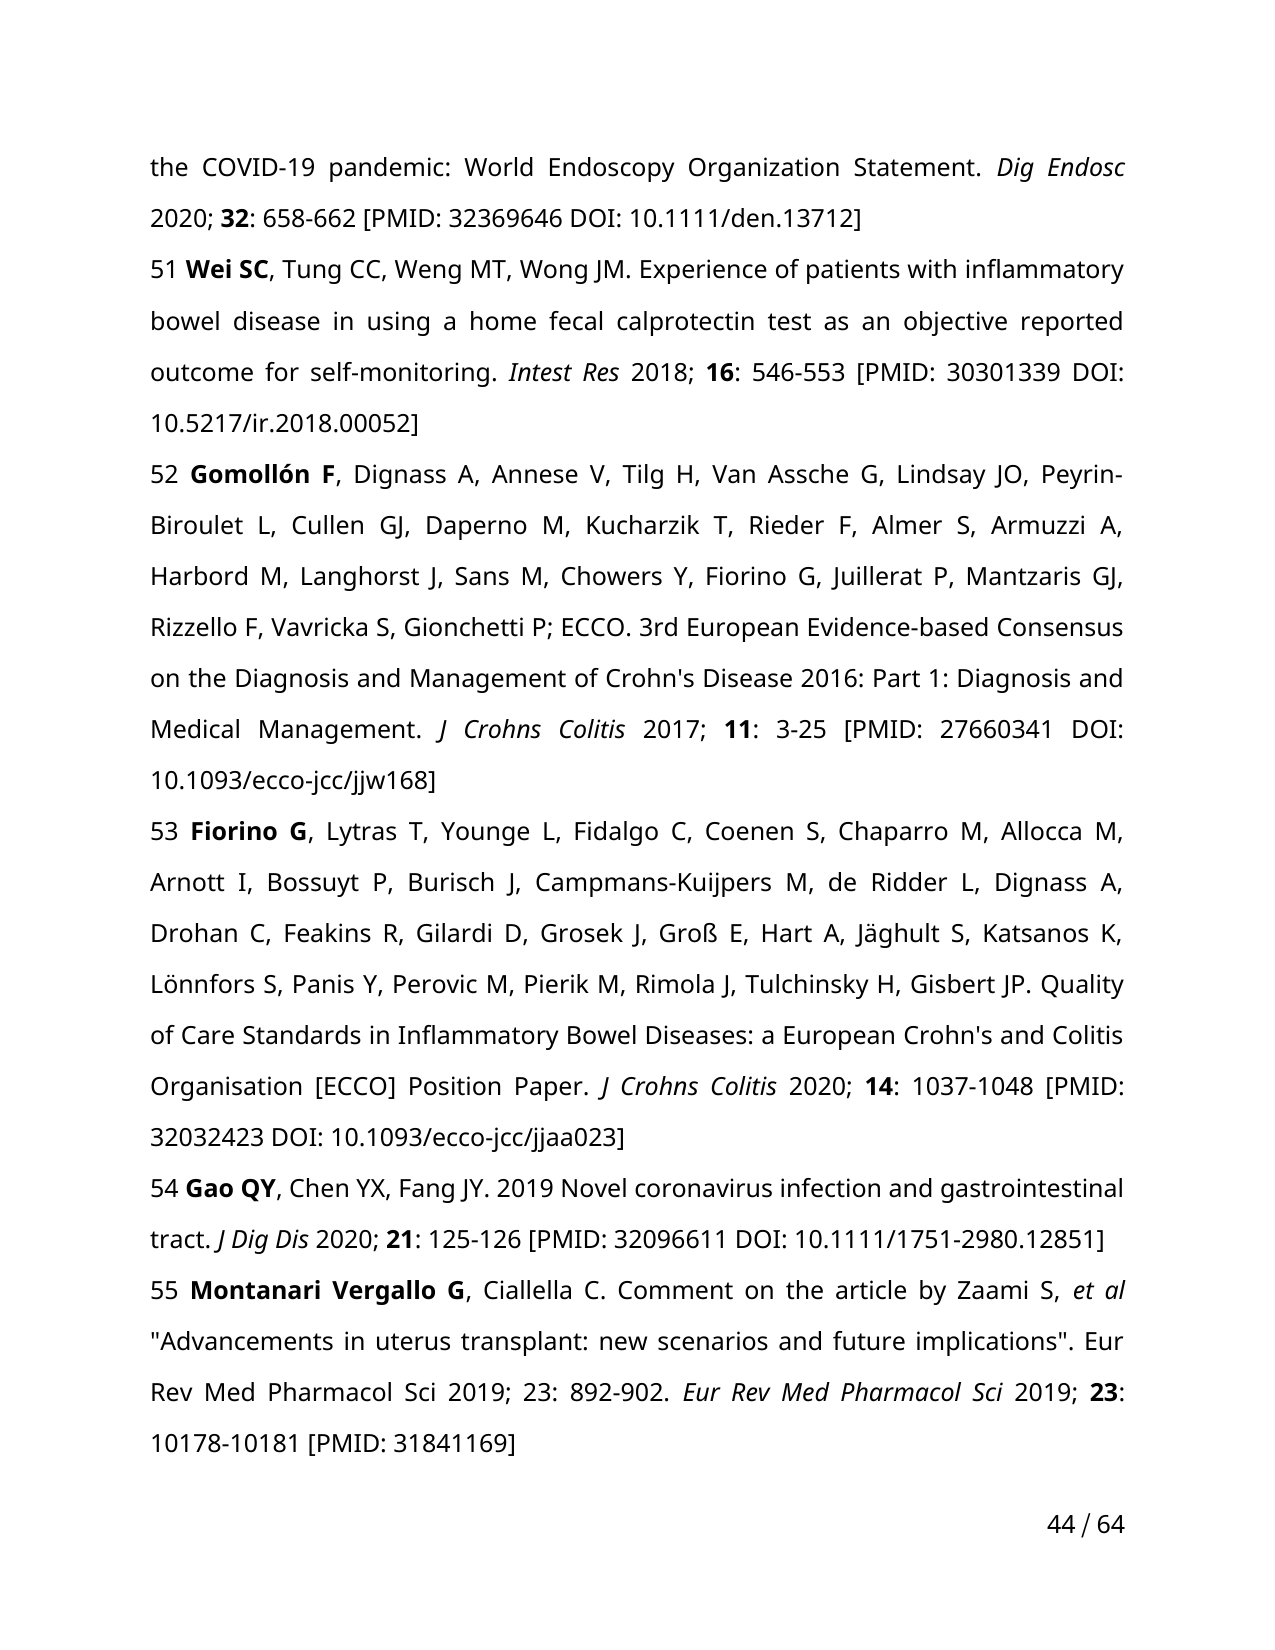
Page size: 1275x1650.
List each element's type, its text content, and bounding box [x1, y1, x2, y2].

text 52 Gomollón F, Dignass A, Annese V, Tilg H, Van Assche G, Lindsay JO, Peyrin-Biroulet L, Cullen GJ, Daperno M, Kucharzik T, Rieder F, Almer S, Armuzzi A, Harbord M, Langhorst J, Sans M, Chowers Y, Fiorino G, Juillerat P, Mantzaris GJ, Rizzello F, Vavricka S, Gionchetti P; ECCO. 3rd European Evidence-based Consensus on the Diagnosis and Management of Crohn's Disease 2016: Part 1: Diagnosis and Medical Management. J Crohns Colitis 2017; 11: 3-25 [PMID: 27660341 DOI: 10.1093/ecco-jcc/jjw168] [150, 456, 1125, 797]
text 55 Montanari Vergallo G, Ciallella C. Comment on the article by Zaami S, et al "Advancements in uterus transplant: new scenarios and future implications". Eur Rev Med Pharmacol Sci 2019; 23: 892-902. Eur Rev Med Pharmacol Sci 2019; 23: 10178-10181 [PMID: 31841169] [150, 1273, 1125, 1460]
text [150, 150, 1125, 235]
text 54 Gao QY, Chen YX, Fang JY. 2019 Novel coronavirus infection and gastrointestinal tract. J Dig Dis 2020; 21: 125-126 [PMID: 32096611 DOI: 10.1111/1751-2980.12851] [150, 1171, 1125, 1256]
text 51 Wei SC, Tung CC, Weng MT, Wong JM. Experience of patients with inflammatory bowel disease in using a home fecal calprotectin test as an objective reported outcome for self-monitoring. Intest Res 2018; 16: 546-553 [PMID: 30301339 DOI: 10.5217/ir.2018.00052] [150, 252, 1125, 439]
text 53 Fiorino G, Lytras T, Younge L, Fidalgo C, Coenen S, Chaparro M, Allocca M, Arnott I, Bossuyt P, Burisch J, Campmans-Kuijpers M, de Ridder L, Dignass A, Drohan C, Feakins R, Gilardi D, Grosek J, Groß E, Hart A, Jäghult S, Katsanos K, Lönnfors S, Panis Y, Perovic M, Pierik M, Rimola J, Tulchinsky H, Gisbert JP. Quality of Care Standards in Inflammatory Bowel Diseases: a European Crohn's and Colitis Organisation [ECCO] Position Paper. J Crohns Colitis 2020; 14: 1037-1048 [PMID: 32032423 DOI: 10.1093/ecco-jcc/jjaa023] [150, 813, 1125, 1154]
